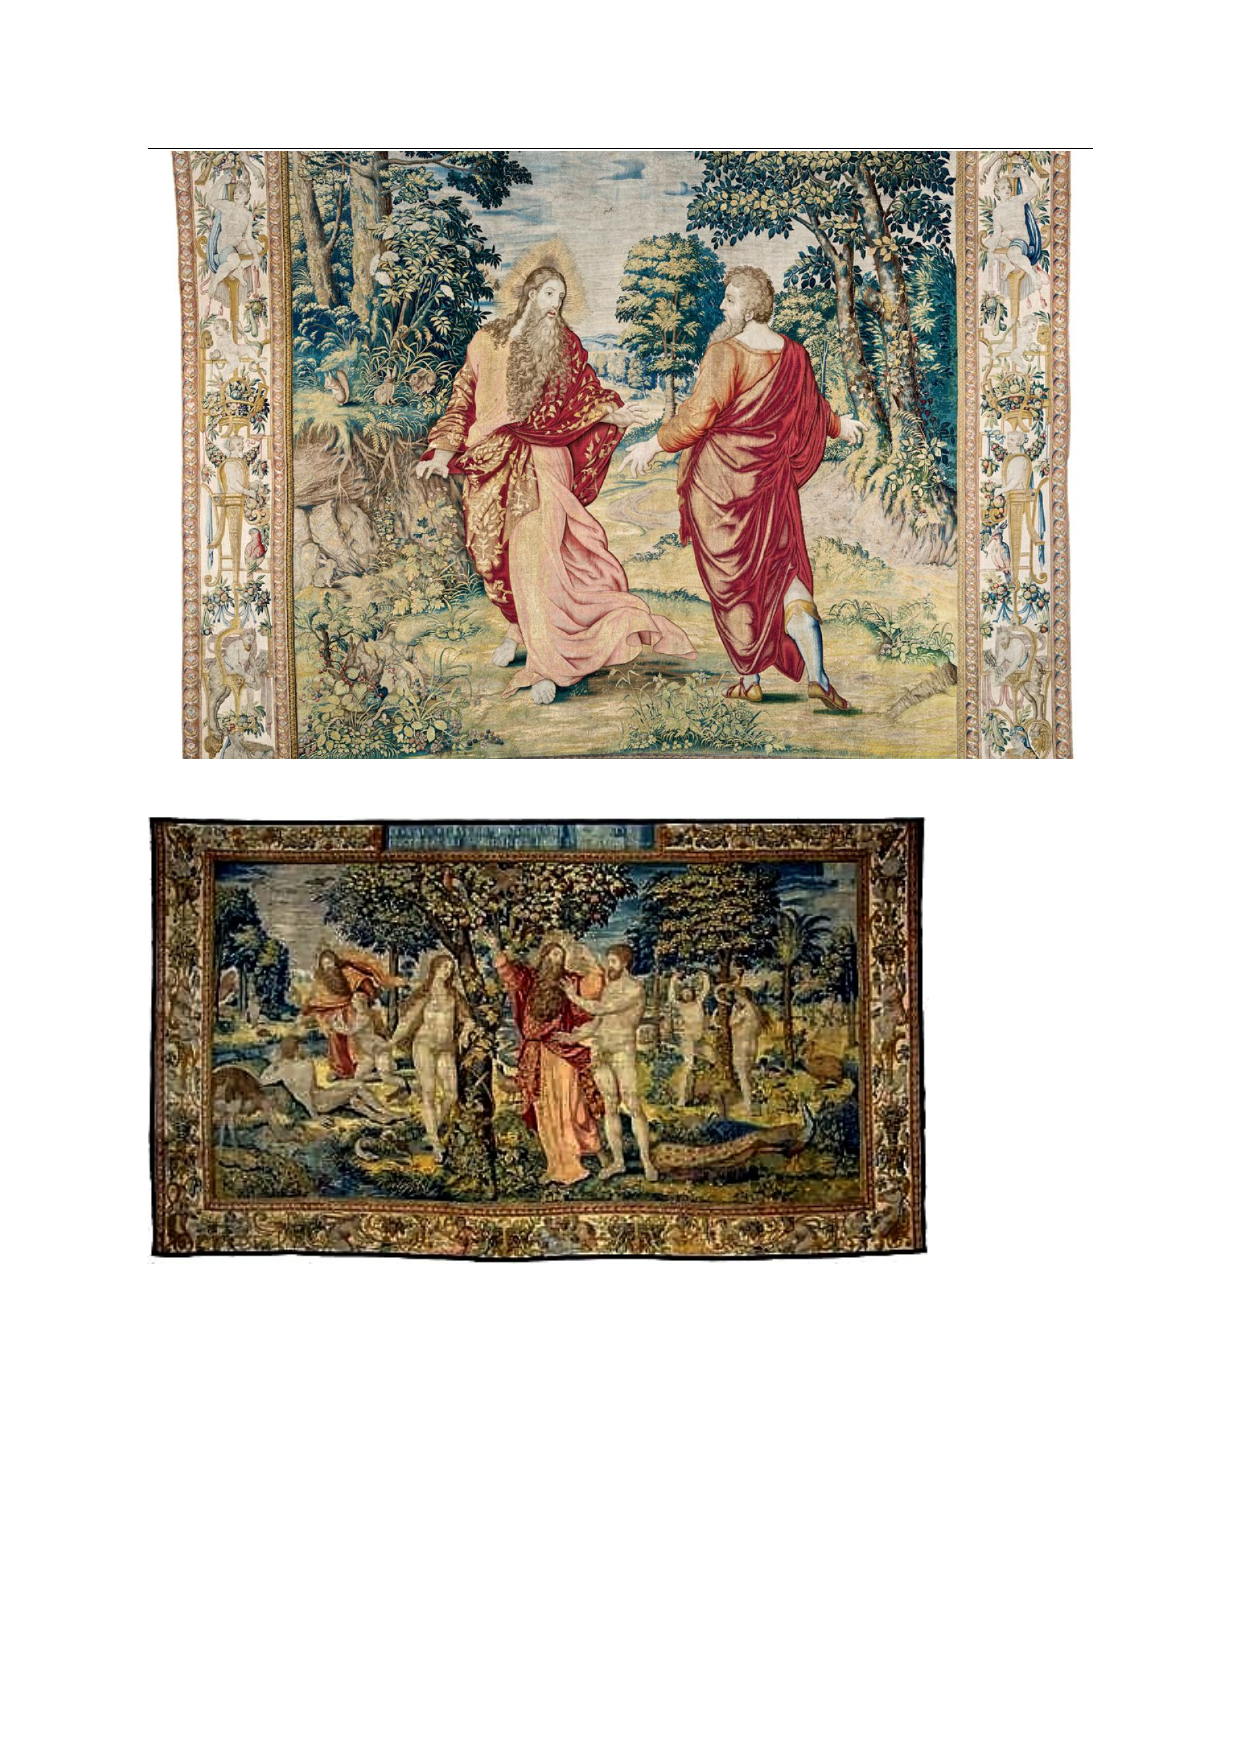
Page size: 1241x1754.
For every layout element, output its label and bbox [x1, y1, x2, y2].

picture [147, 816, 929, 1264]
picture [147, 151, 1093, 759]
